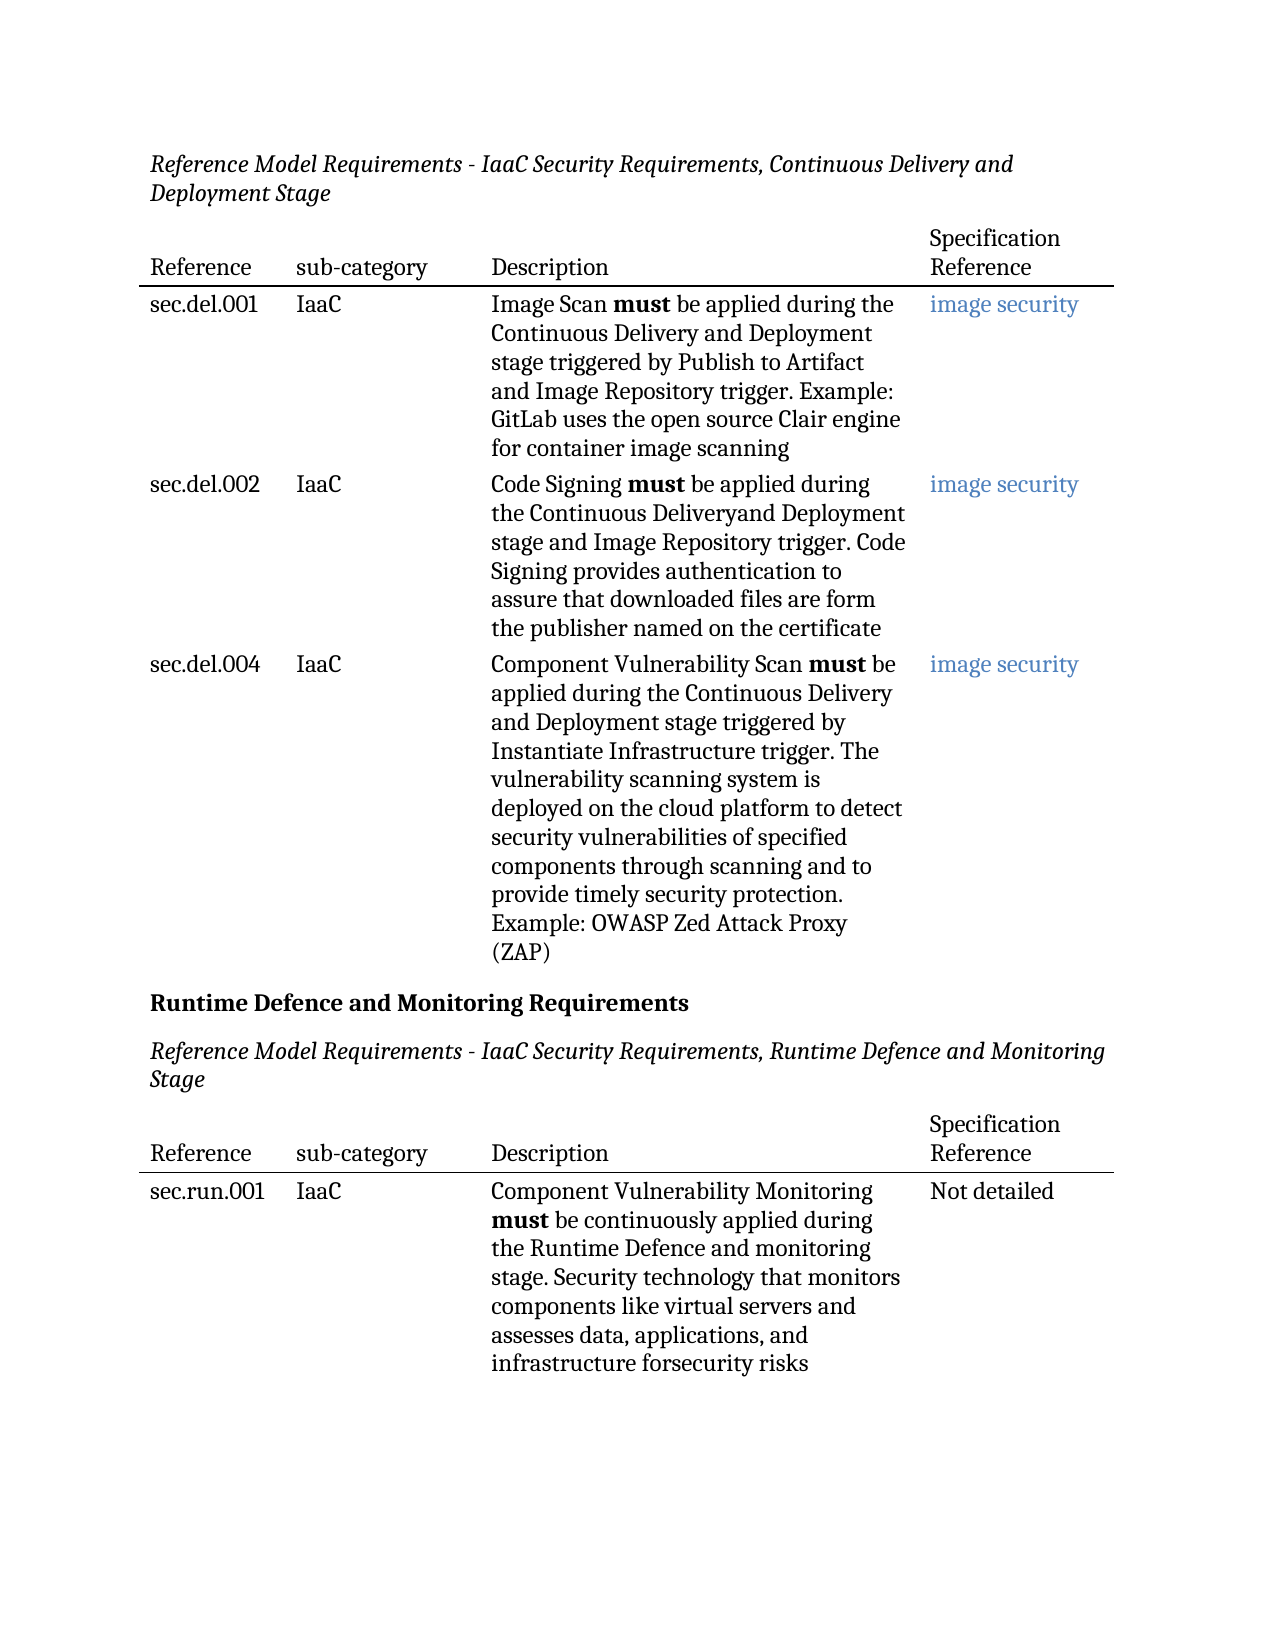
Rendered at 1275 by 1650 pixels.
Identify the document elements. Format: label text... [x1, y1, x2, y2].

text Runtime Defence and Monitoring Requirements [150, 989, 1125, 1018]
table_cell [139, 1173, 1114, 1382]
text Reference Model Requirements - IaaC Security Requirements, Runtime Defence and Monitoring Stage [150, 1037, 1125, 1094]
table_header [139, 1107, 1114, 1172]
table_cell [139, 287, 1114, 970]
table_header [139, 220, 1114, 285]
text Reference Model Requirements - IaaC Security Requirements, Continuous Delivery and Deployment Stage [150, 150, 1125, 207]
